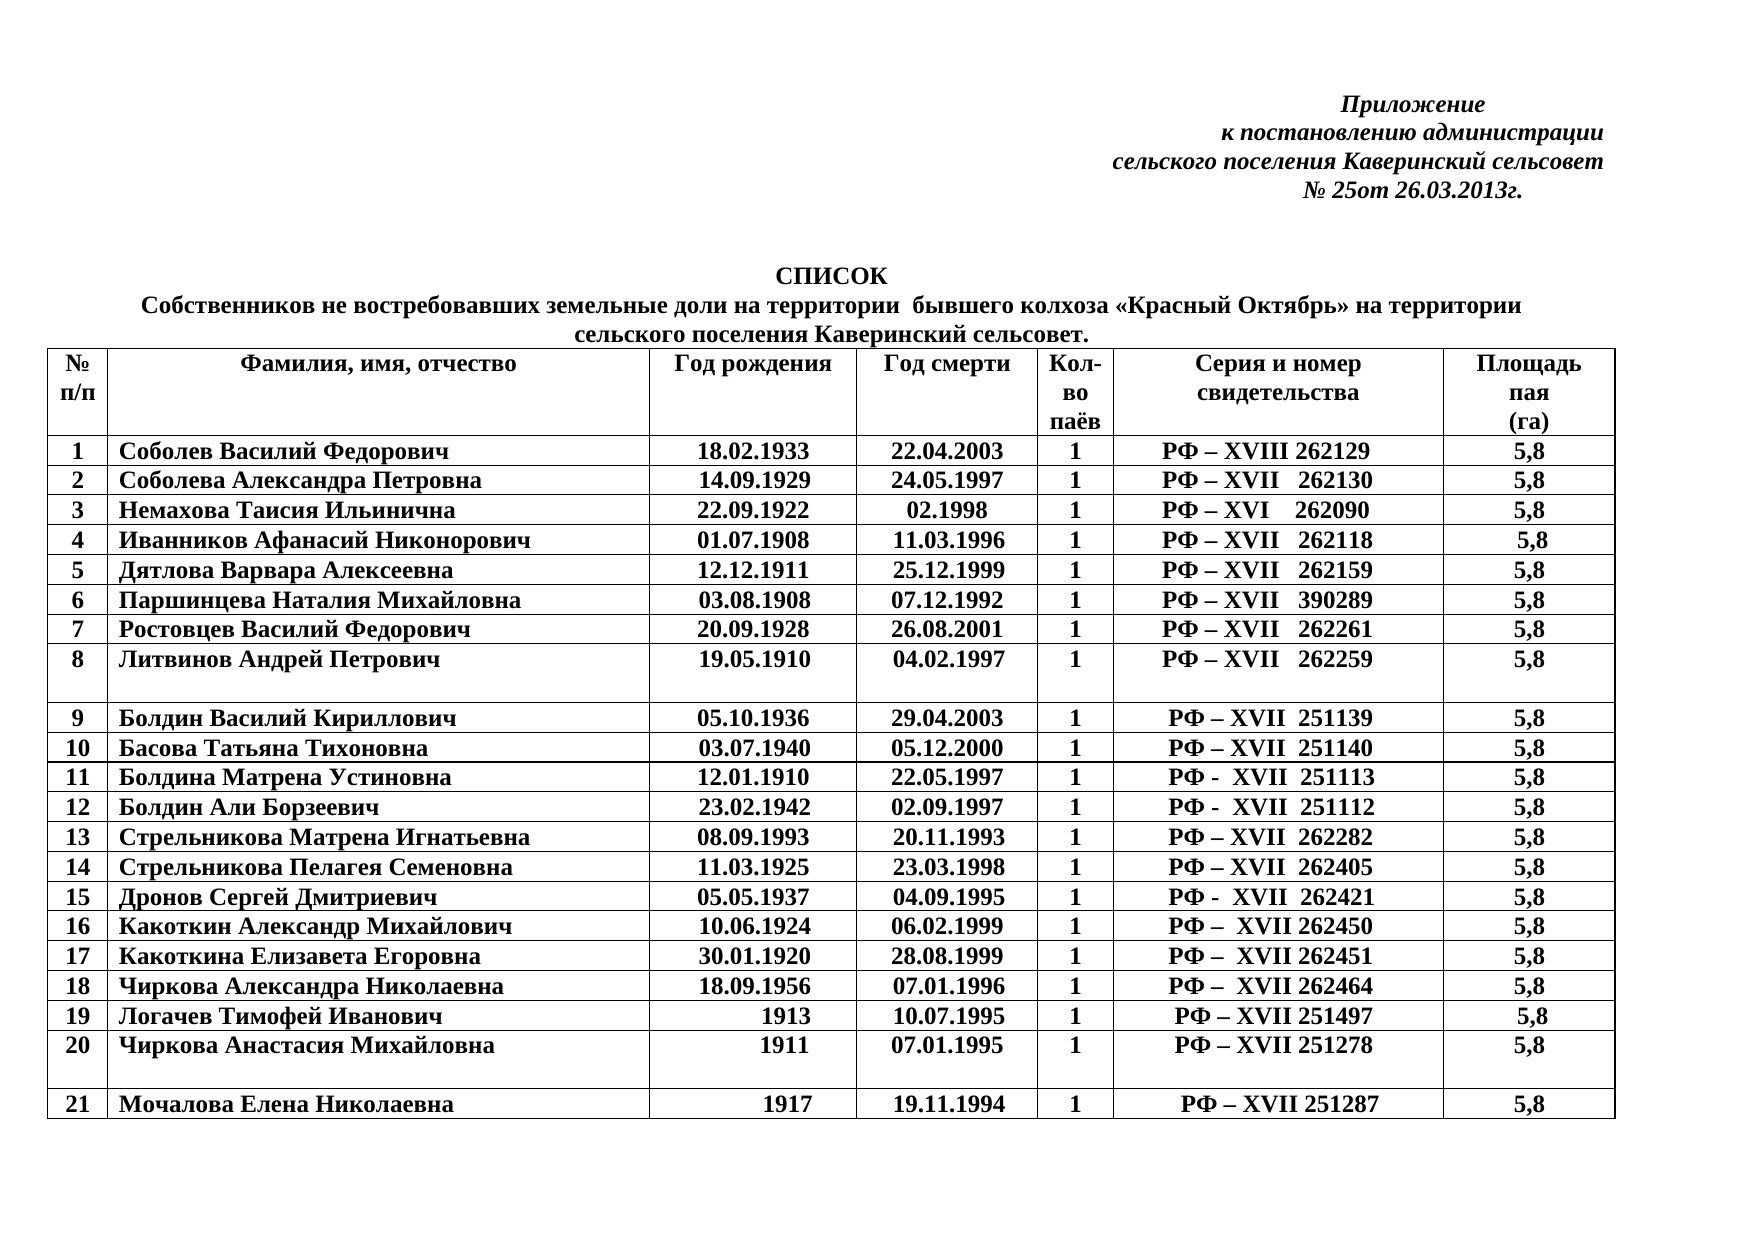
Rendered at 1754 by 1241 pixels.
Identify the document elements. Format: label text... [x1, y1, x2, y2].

table_cell РФ – XVII 262451 [1114, 941, 1443, 970]
table_cell Болдина Матрена Устиновна [108, 763, 649, 791]
table_cell 03.08.1908 [650, 585, 856, 613]
text сельского поселения Каверинский сельсовет [59, 146, 1604, 175]
table_cell РФ - XVII 251112 [1114, 792, 1443, 821]
table_cell 1 [1038, 792, 1113, 821]
table_cell Паршинцева Наталия Михайловна [108, 585, 649, 613]
table_cell 01.07.1908 [650, 525, 856, 554]
table_cell 07.01.1995 [857, 1031, 1037, 1088]
table_cell 12 [48, 792, 107, 821]
table_cell 5,8 [1444, 585, 1614, 613]
table_cell 15 [48, 882, 107, 910]
table_cell Басова Татьяна Тихоновна [108, 733, 649, 761]
table_cell 1 [1038, 882, 1113, 910]
table_cell 22.05.1997 [857, 763, 1037, 791]
table_cell РФ – XVII 251287 [1114, 1089, 1443, 1118]
table_cell 3 [48, 495, 107, 524]
table_cell 1 [1038, 941, 1113, 970]
table_cell Иванников Афанасий Никонорович [108, 525, 649, 554]
table_cell РФ – XVII 262118 [1114, 525, 1443, 554]
table_cell 02.09.1997 [857, 792, 1037, 821]
table_cell 1 [1038, 1031, 1113, 1088]
table_cell 5,8 [1444, 615, 1614, 643]
table_cell 10.07.1995 [857, 1001, 1037, 1029]
table_cell РФ – XVII 262259 [1114, 644, 1443, 702]
table_cell 21 [48, 1089, 107, 1118]
table_cell 5,8 [1444, 555, 1614, 584]
table_cell РФ – XVII 262464 [1114, 971, 1443, 1000]
table_header № п/п [48, 349, 107, 435]
table_cell 5,8 [1444, 495, 1614, 524]
table_cell Ростовцев Василий Федорович [108, 615, 649, 643]
table_cell 1 [1038, 525, 1113, 554]
table_cell РФ – XVII 262450 [1114, 911, 1443, 940]
table_cell 06.02.1999 [857, 911, 1037, 940]
table_cell Соболева Александра Петровна [108, 466, 649, 494]
table_cell 07.01.1996 [857, 971, 1037, 1000]
table_cell 25.12.1999 [857, 555, 1037, 584]
table_cell 4 [48, 525, 107, 554]
table_cell 1917 [650, 1089, 856, 1118]
table_cell 11.03.1925 [650, 852, 856, 881]
table_cell 1 [1038, 852, 1113, 881]
table_cell 14 [48, 852, 107, 881]
table_header Кол-во паёв [1038, 349, 1113, 435]
table_cell 1 [1038, 495, 1113, 524]
table_cell 20.09.1928 [650, 615, 856, 643]
table_cell РФ – XVII 251140 [1114, 733, 1443, 761]
table_cell 1 [48, 436, 107, 464]
table_cell 5,8 [1444, 882, 1614, 910]
table_cell 1 [1038, 466, 1113, 494]
table_cell 12.01.1910 [650, 763, 856, 791]
table_cell 24.05.1997 [857, 466, 1037, 494]
table_cell 5,8 [1444, 466, 1614, 494]
table_cell РФ – XVII 262405 [1114, 852, 1443, 881]
table_cell 5,8 [1444, 763, 1614, 791]
table_cell 04.02.1997 [857, 644, 1037, 702]
table_cell 5,8 [1444, 941, 1614, 970]
table_cell 5,8 [1444, 822, 1614, 851]
table_cell Мочалова Елена Николаевна [108, 1089, 649, 1118]
table_cell РФ – XVIII 262129 [1114, 436, 1443, 464]
table_cell РФ - XVII 262421 [1114, 882, 1443, 910]
table_cell 19 [48, 1001, 107, 1029]
table_cell 1 [1038, 555, 1113, 584]
table_cell 1 [1038, 733, 1113, 761]
table_cell 03.07.1940 [650, 733, 856, 761]
table_cell 10.06.1924 [650, 911, 856, 940]
table_cell 04.09.1995 [857, 882, 1037, 910]
text Приложение [59, 89, 1604, 117]
table_cell 1 [1038, 615, 1113, 643]
table_cell 5,8 [1444, 1031, 1614, 1088]
table_cell РФ – XVII 262261 [1114, 615, 1443, 643]
table_cell Какоткин Александр Михайлович [108, 911, 649, 940]
table_cell РФ – XVII 262130 [1114, 466, 1443, 494]
table_cell Чиркова Александра Николаевна [108, 971, 649, 1000]
table_cell 6 [48, 585, 107, 613]
table_cell 26.08.2001 [857, 615, 1037, 643]
table_cell 10 [48, 733, 107, 761]
table_cell 1 [1038, 436, 1113, 464]
table_cell 08.09.1993 [650, 822, 856, 851]
table_cell 11 [48, 763, 107, 791]
table_cell 5,8 [1444, 852, 1614, 881]
table_cell 07.12.1992 [857, 585, 1037, 613]
table_cell РФ – XVII 390289 [1114, 585, 1443, 613]
table_cell Какоткина Елизавета Егоровна [108, 941, 649, 970]
table_cell 5,8 [1444, 703, 1614, 732]
table_cell 14.09.1929 [650, 466, 856, 494]
table_cell 05.10.1936 [650, 703, 856, 732]
table_cell РФ – XVII 262282 [1114, 822, 1443, 851]
table_cell 11.03.1996 [857, 525, 1037, 554]
table_cell 1913 [650, 1001, 856, 1029]
table_cell 19.05.1910 [650, 644, 856, 702]
table_cell Дятлова Варвара Алексеевна [108, 555, 649, 584]
table_cell 20.11.1993 [857, 822, 1037, 851]
table_cell 05.05.1937 [650, 882, 856, 910]
table_cell 5,8 [1444, 644, 1614, 702]
table_cell 30.01.1920 [650, 941, 856, 970]
table_cell 5,8 [1444, 971, 1614, 1000]
table_cell 05.12.2000 [857, 733, 1037, 761]
table_cell 5,8 [1444, 1001, 1614, 1029]
table_cell РФ – XVII 251139 [1114, 703, 1443, 732]
table_cell 5,8 [1444, 436, 1614, 464]
table_cell 22.04.2003 [857, 436, 1037, 464]
table_cell РФ – XVII 262159 [1114, 555, 1443, 584]
table_cell 28.08.1999 [857, 941, 1037, 970]
table_header Год смерти [857, 349, 1037, 435]
table_cell Стрельникова Пелагея Семеновна [108, 852, 649, 881]
table_cell 9 [48, 703, 107, 732]
table_cell 19.11.1994 [857, 1089, 1037, 1118]
table_cell РФ – XVI 262090 [1114, 495, 1443, 524]
table_header Серия и номер свидетельства [1114, 349, 1443, 435]
table_cell 1 [1038, 822, 1113, 851]
table_cell 5,8 [1444, 525, 1614, 554]
table_cell 2 [48, 466, 107, 494]
table_cell 1 [1038, 585, 1113, 613]
table_cell 18.09.1956 [650, 971, 856, 1000]
table_cell 1 [1038, 911, 1113, 940]
table_cell 5 [48, 555, 107, 584]
table_cell 1 [1038, 1089, 1113, 1118]
table_cell 1911 [650, 1031, 856, 1088]
table_cell 20 [48, 1031, 107, 1088]
table_cell 1 [1038, 763, 1113, 791]
table_cell 8 [48, 644, 107, 702]
table_cell 1 [1038, 703, 1113, 732]
table_header Площадь пая (га) [1444, 349, 1614, 435]
table_cell 1 [1038, 1001, 1113, 1029]
text Собственников не востребовавших земельные доли на территории бывшего колхоза «Красный Октябрь» на территории сельского поселения Каверинский сельсовет. [59, 290, 1604, 347]
table_cell 23.02.1942 [650, 792, 856, 821]
table_cell 17 [48, 941, 107, 970]
table_cell 12.12.1911 [650, 555, 856, 584]
table_cell 18 [48, 971, 107, 1000]
table_cell 18.02.1933 [650, 436, 856, 464]
text № 25от 26.03.2013г. [59, 175, 1604, 204]
text СПИСОК [59, 261, 1604, 290]
table_cell 7 [48, 615, 107, 643]
table_cell 02.1998 [857, 495, 1037, 524]
table_cell 16 [48, 911, 107, 940]
table_cell 5,8 [1444, 911, 1614, 940]
table_cell РФ – XVII 251497 [1114, 1001, 1443, 1029]
table_cell 1 [1038, 644, 1113, 702]
table_cell 29.04.2003 [857, 703, 1037, 732]
table_cell 22.09.1922 [650, 495, 856, 524]
table_cell Немахова Таисия Ильинична [108, 495, 649, 524]
table_cell Литвинов Андрей Петрович [108, 644, 649, 702]
table_cell 5,8 [1444, 733, 1614, 761]
table_cell Болдин Али Борзеевич [108, 792, 649, 821]
table_cell Соболев Василий Федорович [108, 436, 649, 464]
table_cell 23.03.1998 [857, 852, 1037, 881]
table_cell Чиркова Анастасия Михайловна [108, 1031, 649, 1088]
table_cell Дронов Сергей Дмитриевич [108, 882, 649, 910]
table_cell 5,8 [1444, 1089, 1614, 1118]
table_cell 1 [1038, 971, 1113, 1000]
text к постановлению администрации [59, 117, 1604, 146]
table_cell Болдин Василий Кириллович [108, 703, 649, 732]
table_header Год рождения [650, 349, 856, 435]
table_cell Стрельникова Матрена Игнатьевна [108, 822, 649, 851]
table_cell 5,8 [1444, 792, 1614, 821]
table_header Фамилия, имя, отчество [108, 349, 649, 435]
table_cell Логачев Тимофей Иванович [108, 1001, 649, 1029]
table_cell РФ – XVII 251278 [1114, 1031, 1443, 1088]
table_cell РФ - XVII 251113 [1114, 763, 1443, 791]
table_cell 13 [48, 822, 107, 851]
